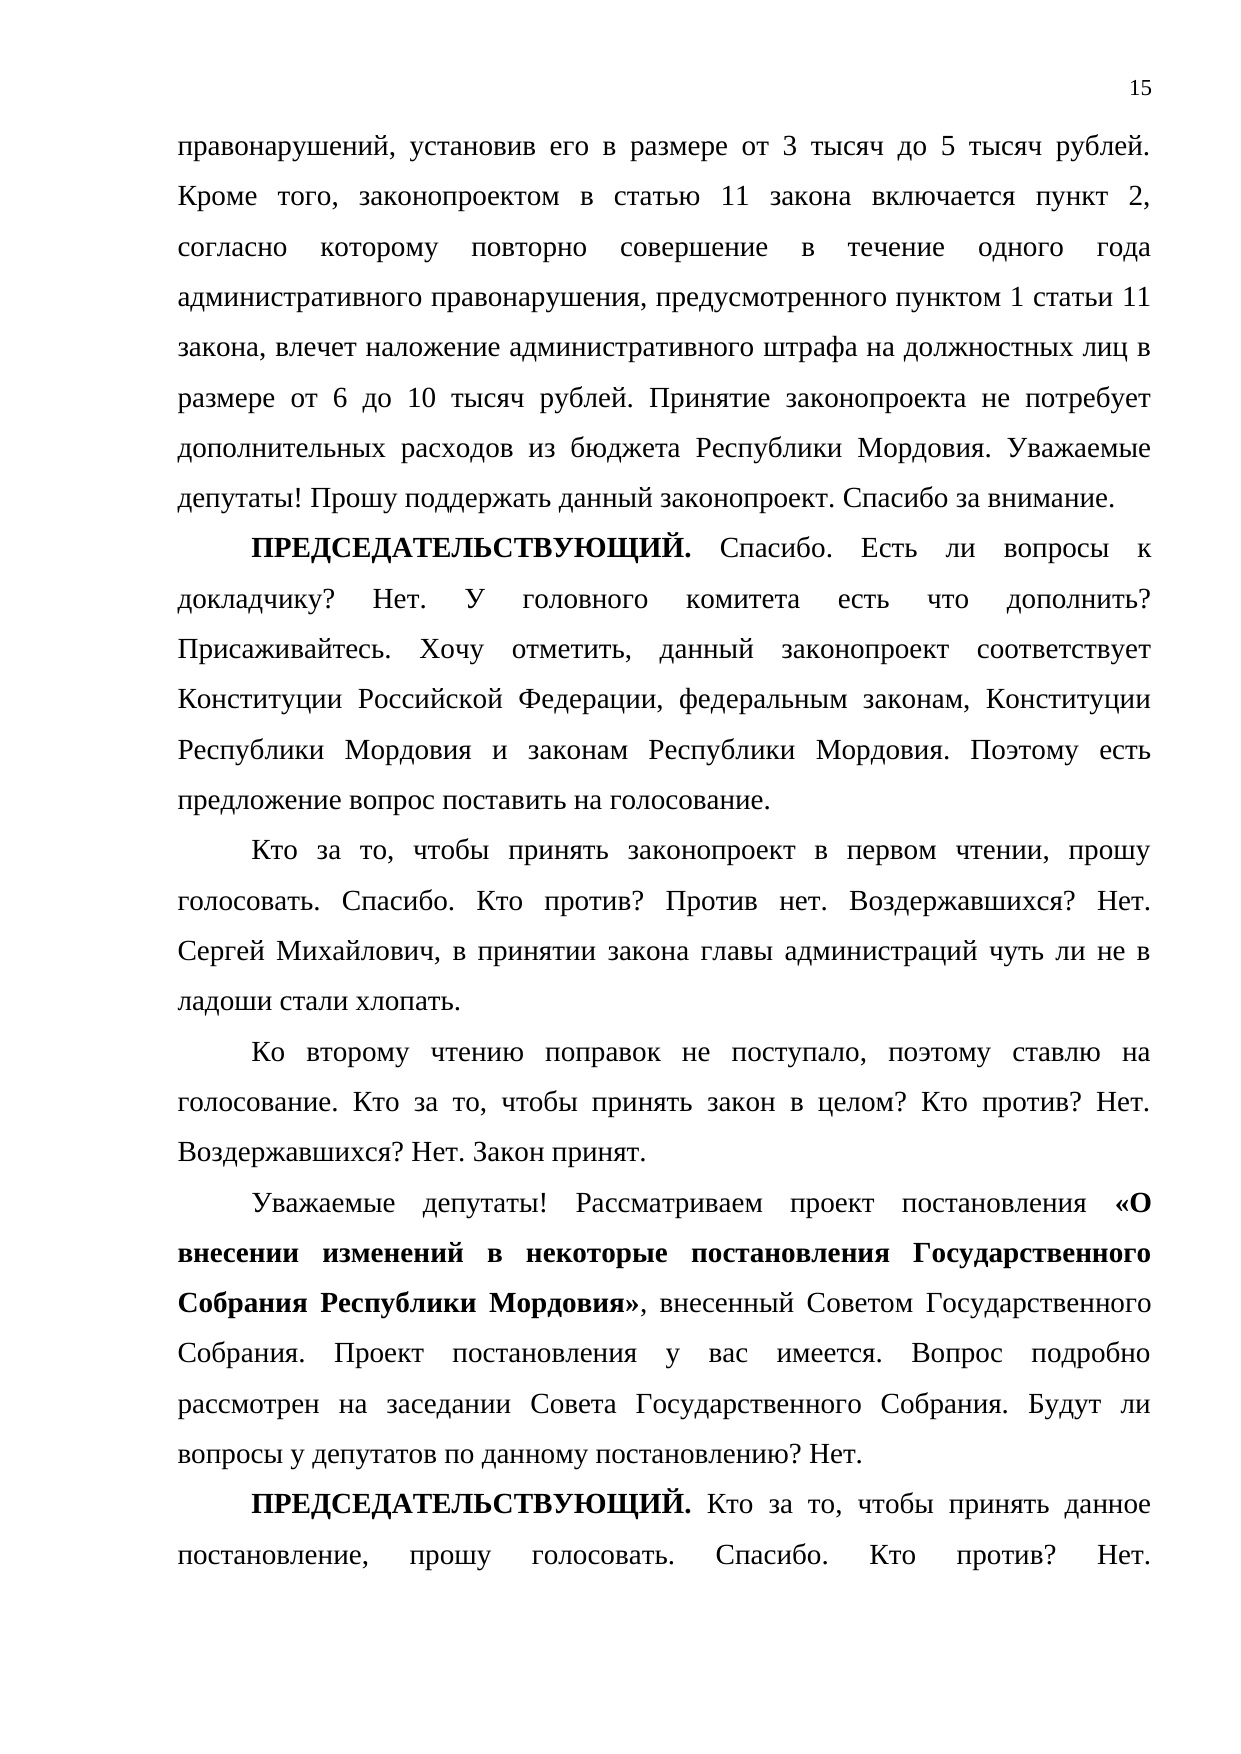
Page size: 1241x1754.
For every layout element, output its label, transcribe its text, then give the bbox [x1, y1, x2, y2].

text ПРЕДСЕДАТЕЛЬСТВУЮЩИЙ. Спасибо. Есть ли вопросы к докладчику? Нет. У головного комитета есть что дополнить? Присаживайтесь. Хочу отметить, данный законопроект соответствует Конституции Российской Федерации, федеральным законам, Конституции Республики Мордовия и законам Республики Мордовия. Поэтому есть предложение вопрос поставить на голосование. [177, 531, 1152, 816]
text Уважаемые депутаты! Рассматриваем проект постановления «О внесении изменений в некоторые постановления Государственного Собрания Республики Мордовия», внесенный Советом Государственного Собрания. Проект постановления у вас имеется. Вопрос подробно рассмотрен на заседании Совета Государственного Собрания. Будут ли вопросы у депутатов по данному постановлению? Нет. [177, 1185, 1152, 1470]
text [177, 1487, 1152, 1629]
text Кто за то, чтобы принять законопроект в первом чтении, прошу голосовать. Спасибо. Кто против? Против нет. Воздержавшихся? Нет. Сергей Михайлович, в принятии закона главы администраций чуть ли не в ладоши стали хлопать. [177, 832, 1152, 1017]
text Ко второму чтению поправок не поступало, поэтому ставлю на голосование. Кто за то, чтобы принять закон в целом? Кто против? Нет. Воздержавшихся? Нет. Закон принят. [177, 1034, 1152, 1168]
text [177, 128, 1152, 514]
